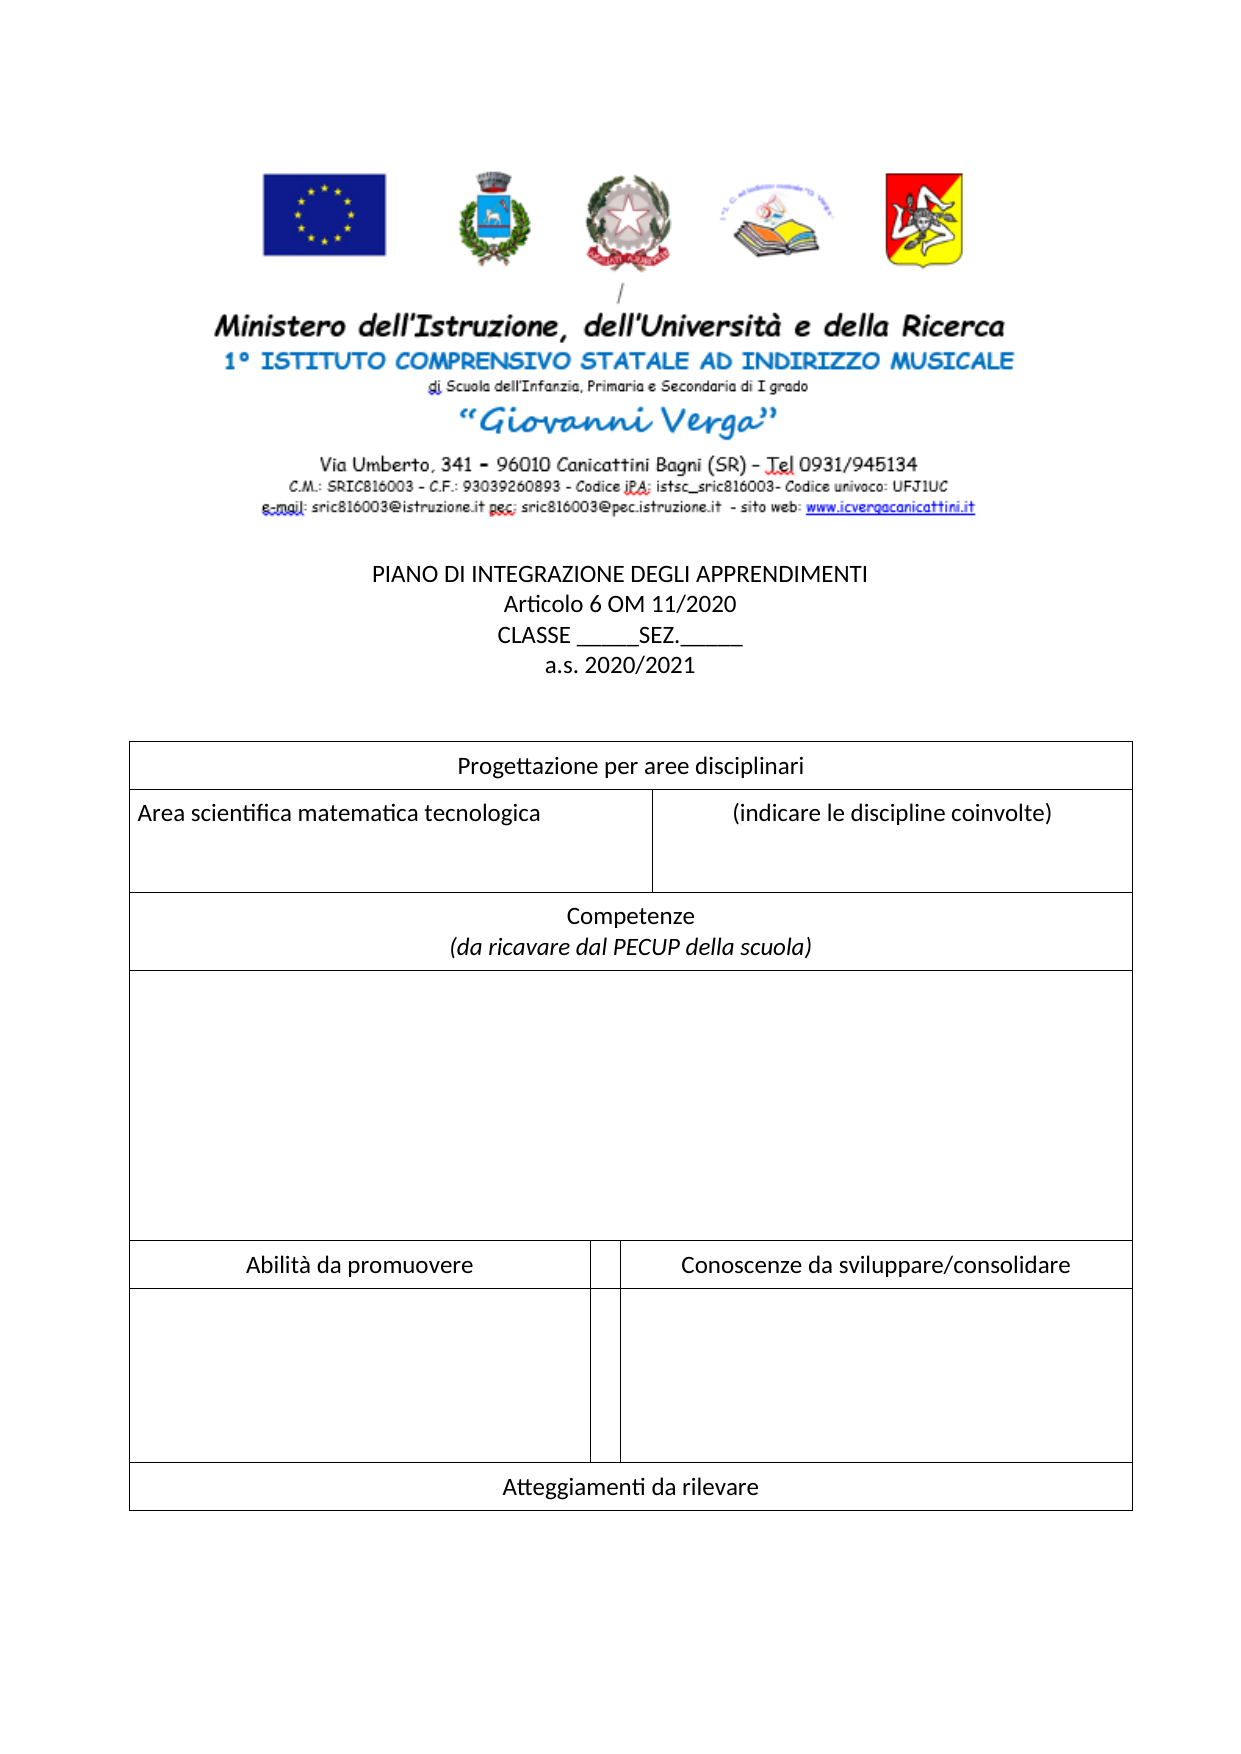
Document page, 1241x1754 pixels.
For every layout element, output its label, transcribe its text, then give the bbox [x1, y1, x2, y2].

table_cell [591, 1289, 620, 1462]
table_cell [130, 1289, 590, 1462]
table_cell Abilità da promuovere [130, 1241, 590, 1288]
table_cell [621, 1289, 1132, 1462]
picture [192, 147, 1049, 528]
table_cell Competenze (da ricavare dal PECUP della scuola) [130, 893, 1132, 970]
table_cell Area scientifica matematica tecnologica [130, 790, 652, 891]
table_cell (indicare le discipline coinvolte) [653, 790, 1132, 891]
table_cell Atteggiamenti da rilevare [130, 1463, 1132, 1510]
text PIANO DI INTEGRAZIONE DEGLI APPRENDIMENTI [118, 558, 1122, 588]
text a.s. 2020/2021 [118, 649, 1122, 680]
table_cell [591, 1241, 620, 1288]
table_cell [130, 971, 1132, 1240]
table_cell Conoscenze da sviluppare/consolidare [621, 1241, 1132, 1288]
text Articolo 6 OM 11/2020 [118, 588, 1122, 619]
table_header Progettazione per aree disciplinari [130, 742, 1132, 789]
text CLASSE _____SEZ._____ [118, 619, 1122, 649]
